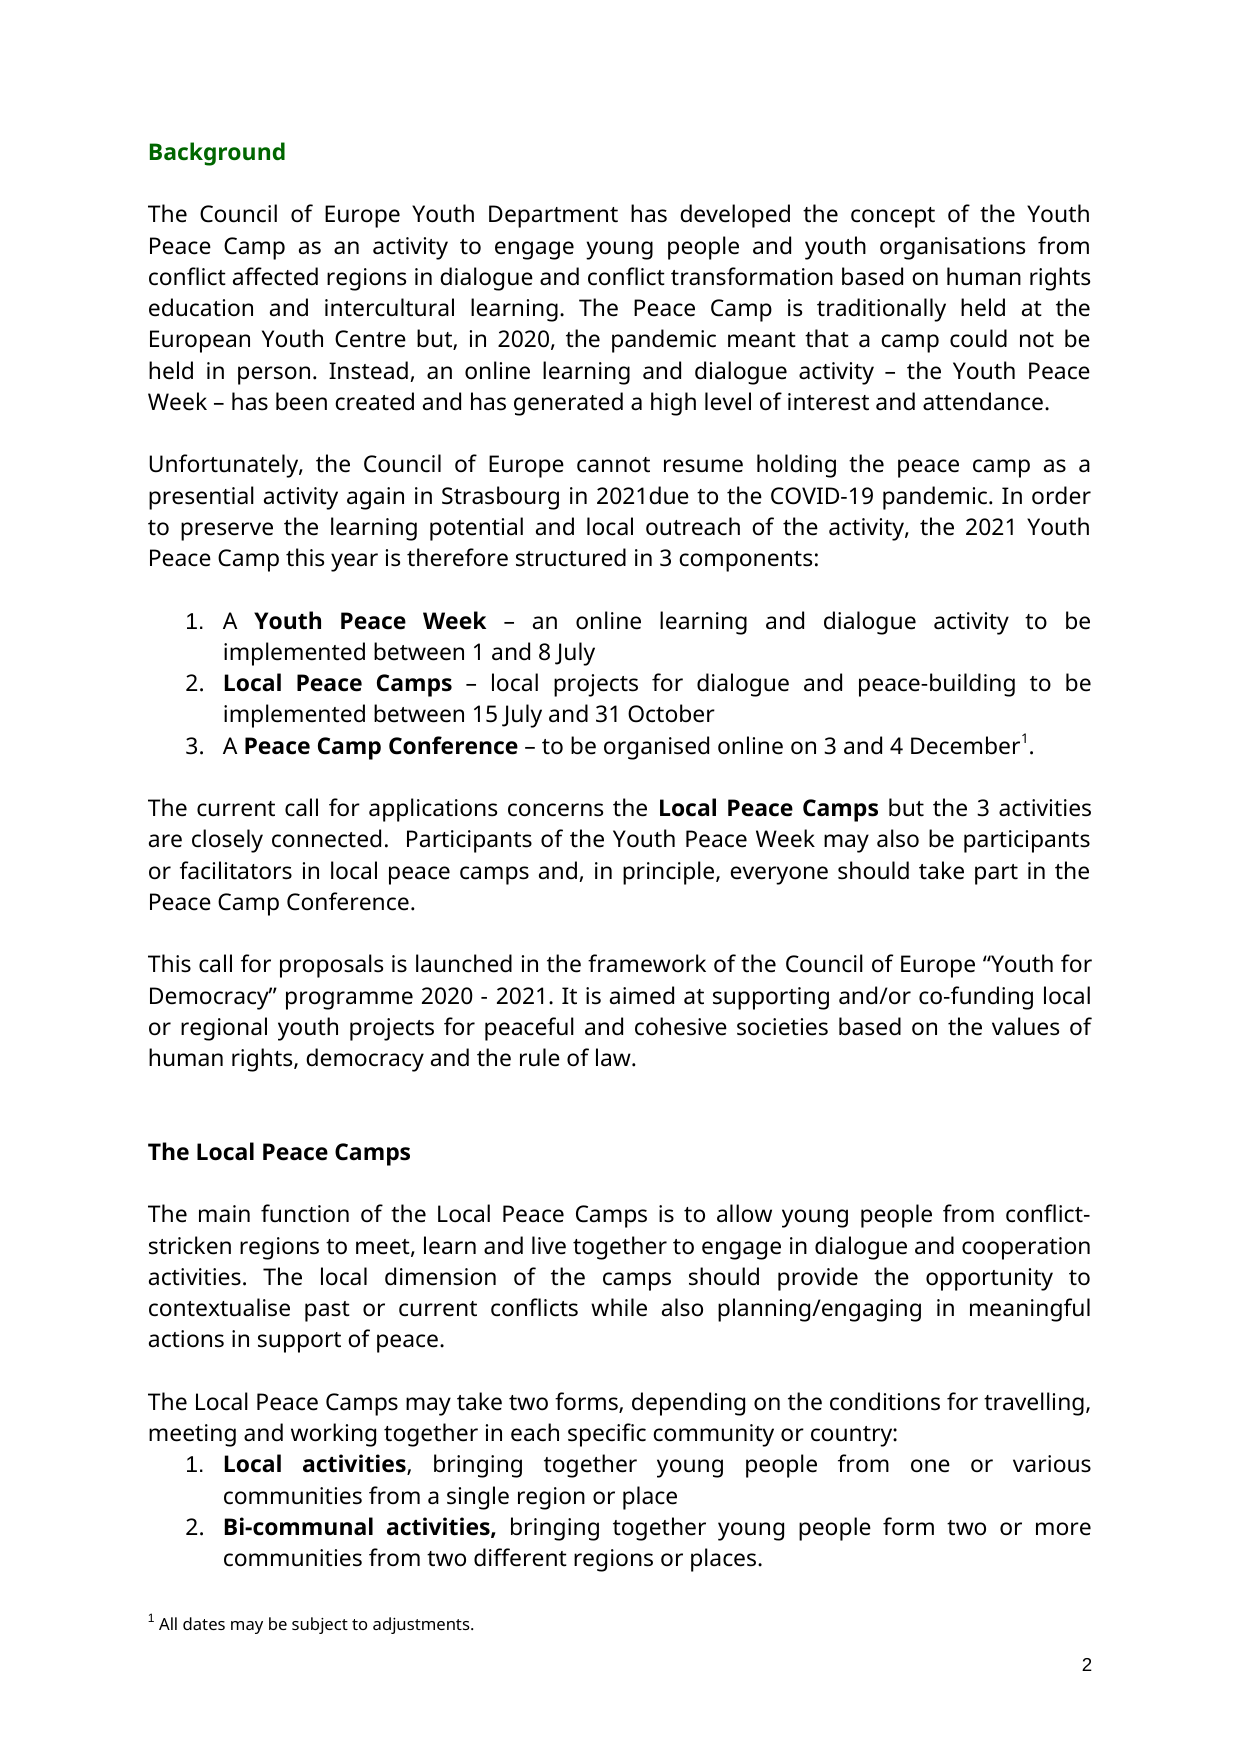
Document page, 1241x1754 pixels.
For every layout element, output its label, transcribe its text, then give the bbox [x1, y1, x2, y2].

list A Youth Peace Week – an online learning and dialogue activity to be implemented between 1 and 8 July [185, 604, 1092, 667]
list A Peace Camp Conference – to be organised online on 3 and 4 December. [185, 729, 1092, 761]
text The Council of Europe Youth Department has developed the concept of the Youth Peace Camp as an activity to engage young people and youth organisations from conflict affected regions in dialogue and conflict transformation based on human rights education and intercultural learning. The Peace Camp is traditionally held at the European Youth Centre but, in 2020, the pandemic meant that a camp could not be held in person. Instead, an online learning and dialogue activity – the Youth Peace Week – has been created and has generated a high level of interest and attendance. [148, 198, 1092, 417]
text Unfortunately, the Council of Europe cannot resume holding the peace camp as a presential activity again in Strasbourg in 2021due to the COVID-19 pandemic. In order to preserve the learning potential and local outreach of the activity, the 2021 Youth Peace Camp this year is therefore structured in 3 components: [148, 448, 1092, 573]
text The current call for applications concerns the Local Peace Camps but the 3 activities are closely connected. Participants of the Youth Peace Week may also be participants or facilitators in local peace camps and, in principle, everyone should take part in the Peace Camp Conference. [148, 792, 1092, 917]
text The Local Peace Camps [148, 1136, 1092, 1167]
list Bi-communal activities, bringing together young people form two or more communities from two different regions or places. [185, 1511, 1092, 1573]
list Local Peace Camps – local projects for dialogue and peace-building to be implemented between 15 July and 31 October [185, 667, 1092, 729]
text The Local Peace Camps may take two forms, depending on the conditions for travelling, meeting and working together in each specific community or country: [148, 1386, 1092, 1448]
list Local activities, bringing together young people from one or various communities from a single region or place [185, 1448, 1092, 1511]
text This call for proposals is launched in the framework of the Council of Europe “Youth for Democracy” programme 2020 - 2021. It is aimed at supporting and/or co-funding local or regional youth projects for peaceful and cohesive societies based on the values of human rights, democracy and the rule of law. [148, 948, 1092, 1073]
subtitle Background [148, 136, 1092, 167]
text The main function of the Local Peace Camps is to allow young people from conflict-stricken regions to meet, learn and live together to engage in dialogue and cooperation activities. The local dimension of the camps should provide the opportunity to contextualise past or current conflicts while also planning/engaging in meaningful actions in support of peace. [148, 1198, 1092, 1354]
